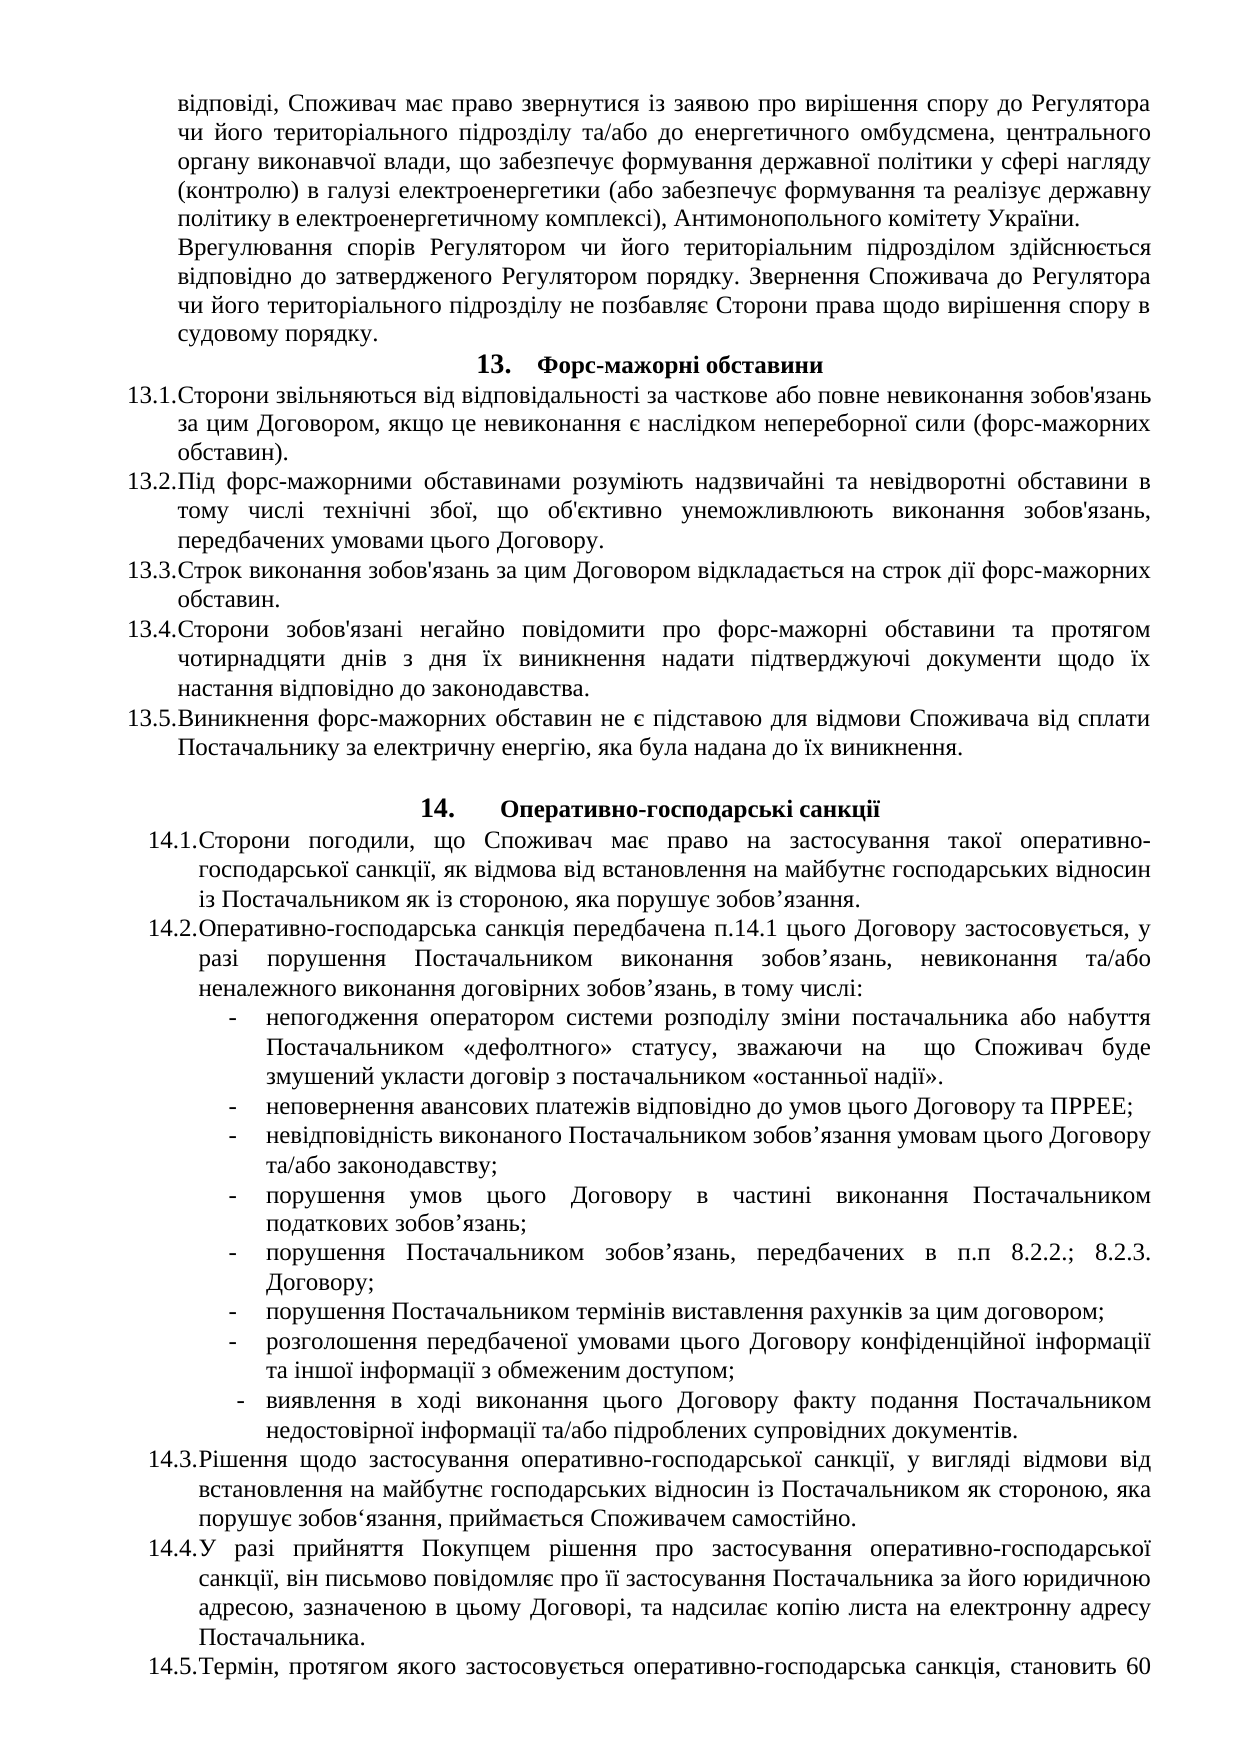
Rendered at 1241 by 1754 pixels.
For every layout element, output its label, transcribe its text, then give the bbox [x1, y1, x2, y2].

list непогодження оператором системи розподілу зміни постачальника або набуття Постачальником «дефолтного» статусу, зважаючи на що Споживач буде змушений укласти договір з постачальником «останньої надії». [228, 1002, 1152, 1090]
list Рішення щодо застосування оперативно-господарської санкції, у вигляді відмови від встановлення на майбутнє господарських відносин із Постачальником як стороною, яка порушує зобов‘язання, приймається Споживачем самостійно. [148, 1444, 1152, 1532]
list розголошення передбаченої умовами цього Договору конфіденційної інформації та іншої інформації з обмеженим доступом; [228, 1326, 1152, 1384]
list Сторони зобов'язані негайно повідомити про форс-мажорні обставини та протягом чотирнадцяти днів з дня їх виникнення надати підтверджуючі документи щодо їх настання відповідно до законодавства. [127, 614, 1152, 702]
list Під форс-мажорними обставинами розуміють надзвичайні та невідворотні обставини в тому числі технічні збої, що об'єктивно унеможливлюють виконання зобов'язань, передбачених умовами цього Договору. [127, 466, 1152, 554]
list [127, 88, 1152, 232]
list Сторони погодили, що Споживач має право на застосування такої оперативно-господарської санкції, як відмова від встановлення на майбутнє господарських відносин із Постачальником як із стороною, яка порушує зобов’язання. [148, 825, 1152, 913]
list У разі прийняття Покупцем рішення про застосування оперативно-господарської санкції, він письмово повідомляє про її застосування Постачальника за його юридичною адресою, зазначеною в цьому Договорі, та надсилає копію листа на електронну адресу Постачальника. [148, 1533, 1152, 1651]
list Оперативно-господарські санкції [148, 791, 1152, 824]
list Строк виконання зобов'язань за цим Договором відкладається на строк дії форс-мажорних обставин. [127, 555, 1152, 613]
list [148, 1651, 1152, 1680]
list Виникнення форс-мажорних обставин не є підставою для відмови Споживача від сплати Постачальнику за електричну енергію, яка була надана до їх виникнення. [127, 703, 1152, 761]
list Форс-мажорні обставини [148, 347, 1152, 380]
list Сторони звільняються від відповідальності за часткове або повне невиконання зобов'язань за цим Договором, якщо це невиконання є наслідком непереборної сили (форс-мажорних обставин). [127, 380, 1152, 466]
list невідповідність виконаного Постачальником зобов’язання умовам цього Договору та/або законодавству; [228, 1121, 1152, 1179]
text Врегулювання спорів Регулятором чи його територіальним підрозділом здійснюється відповідно до затвердженого Регулятором порядку. Звернення Споживача до Регулятора чи його територіального підрозділу не позбавляє Сторони права щодо вирішення спору в судовому порядку. [177, 232, 1152, 347]
list Оперативно-господарська санкція передбачена п.14.1 цього Договору застосовується, у разі порушення Постачальником виконання зобов’язань, невиконання та/або неналежного виконання договірних зобов’язань, в тому числі: [148, 913, 1152, 1001]
list порушення умов цього Договору в частині виконання Постачальником податкових зобов’язань; [228, 1180, 1152, 1237]
list порушення Постачальником термінів виставлення рахунків за цим договором; [228, 1296, 1152, 1325]
text - виявлення в ході виконання цього Договору факту подання Постачальником недостовірної інформації та/або підроблених супровідних документів. [236, 1385, 1152, 1443]
list неповернення авансових платежів відповідно до умов цього Договору та ПРРЕЕ; [228, 1091, 1152, 1120]
list порушення Постачальником зобов’язань, передбачених в п.п 8.2.2.; 8.2.3. Договору; [228, 1237, 1152, 1296]
